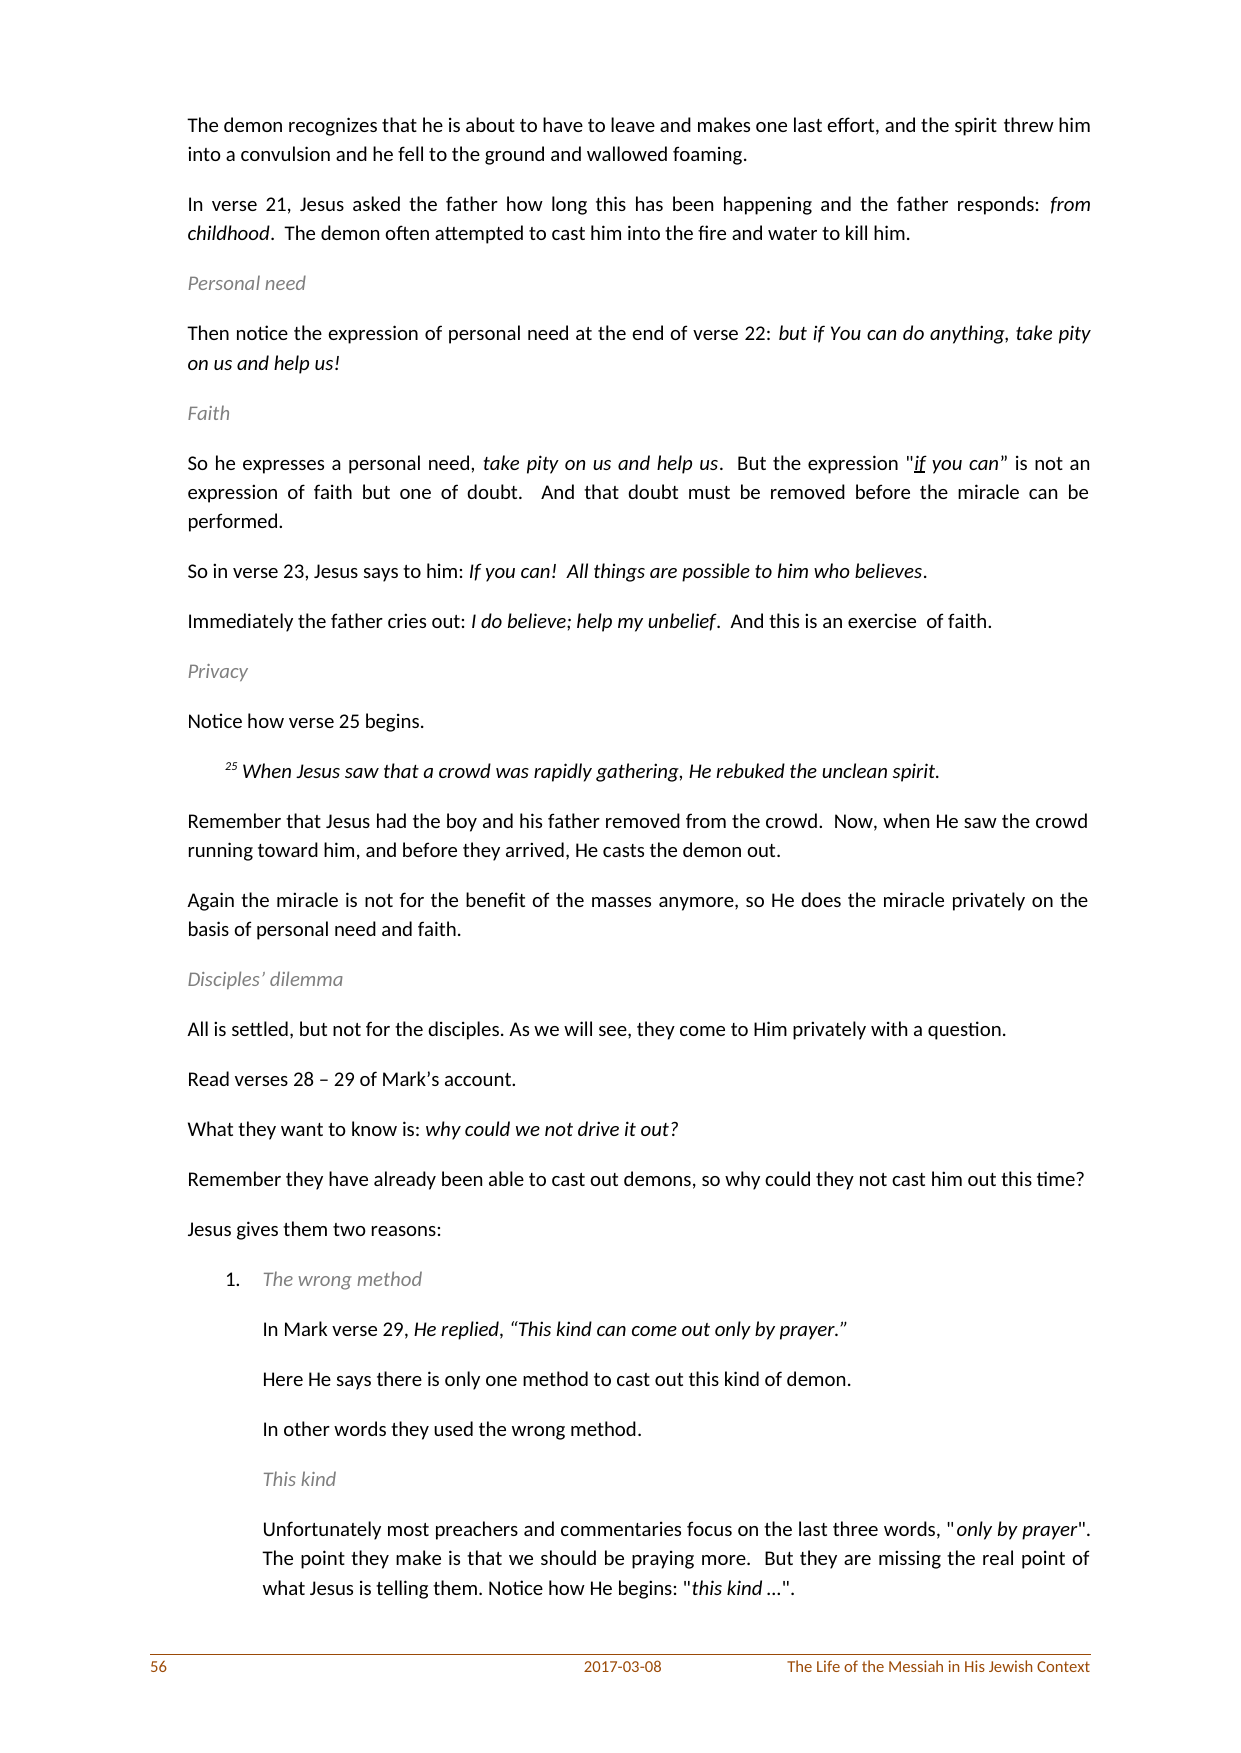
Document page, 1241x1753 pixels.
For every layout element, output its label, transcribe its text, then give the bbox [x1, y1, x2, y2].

text Remember that Jesus had the boy and his father removed from the crowd. Now, when He saw the crowd running toward him, and before they arrived, He casts the demon out. [187, 808, 1091, 863]
text In Mark verse 29, He replied, “This kind can come out only by prayer.” [262, 1316, 1091, 1342]
text Read verses 28 – 29 of Mark’s account. [187, 1066, 1091, 1092]
text Here He says there is only one method to cast out this kind of demon. [262, 1366, 1091, 1392]
text Personal need [187, 271, 1091, 296]
text Immediately the father cries out: I do believe; help my unbelief. And this is an exercise of faith. [187, 608, 1091, 633]
text So he expresses a personal need, take pity on us and help us. But the expression "if you can” is not an expression of faith but one of doubt. And that doubt must be removed before the miracle can be performed. [187, 450, 1091, 533]
text So in verse 23, Jesus says to him: If you can! All things are possible to him who believes. [187, 558, 1091, 583]
text What they want to know is: why could we not drive it out? [187, 1116, 1091, 1142]
text In other words they used the wrong method. [262, 1416, 1091, 1442]
text Disciples’ dilemma [187, 966, 1091, 992]
text Privacy [187, 658, 1091, 683]
text The demon recognizes that he is about to have to leave and makes one last effort, and the spirit threw him into a convulsion and he fell to the ground and wallowed foaming. [187, 112, 1091, 167]
text Jesus gives them two reasons: [187, 1216, 1091, 1242]
text Again the miracle is not for the benefit of the masses anymore, so He does the miracle privately on the basis of personal need and faith. [187, 887, 1091, 942]
text Unfortunately most preachers and commentaries focus on the last three words, "only by prayer". The point they make is that we should be praying more. But they are missing the real point of what Jesus is telling them. Notice how He begins: "this kind …". [262, 1516, 1091, 1600]
text This kind [262, 1466, 1091, 1492]
list The wrong method [225, 1266, 1091, 1292]
text Faith [187, 400, 1091, 425]
text Remember they have already been able to cast out demons, so why could they not cast him out this time? [187, 1166, 1091, 1192]
text Notice how verse 25 begins. [187, 708, 1091, 733]
text 25 When Jesus saw that a crowd was rapidly gathering, He rebuked the unclean spirit. [225, 758, 1091, 783]
text Then notice the expression of personal need at the end of verse 22: but if You can do anything, take pity on us and help us! [187, 321, 1091, 375]
text In verse 21, Jesus asked the father how long this has been happening and the father responds: from childhood. The demon often attempted to cast him into the fire and water to kill him. [187, 191, 1091, 246]
text All is settled, but not for the disciples. As we will see, they come to Him privately with a question. [187, 1016, 1091, 1042]
